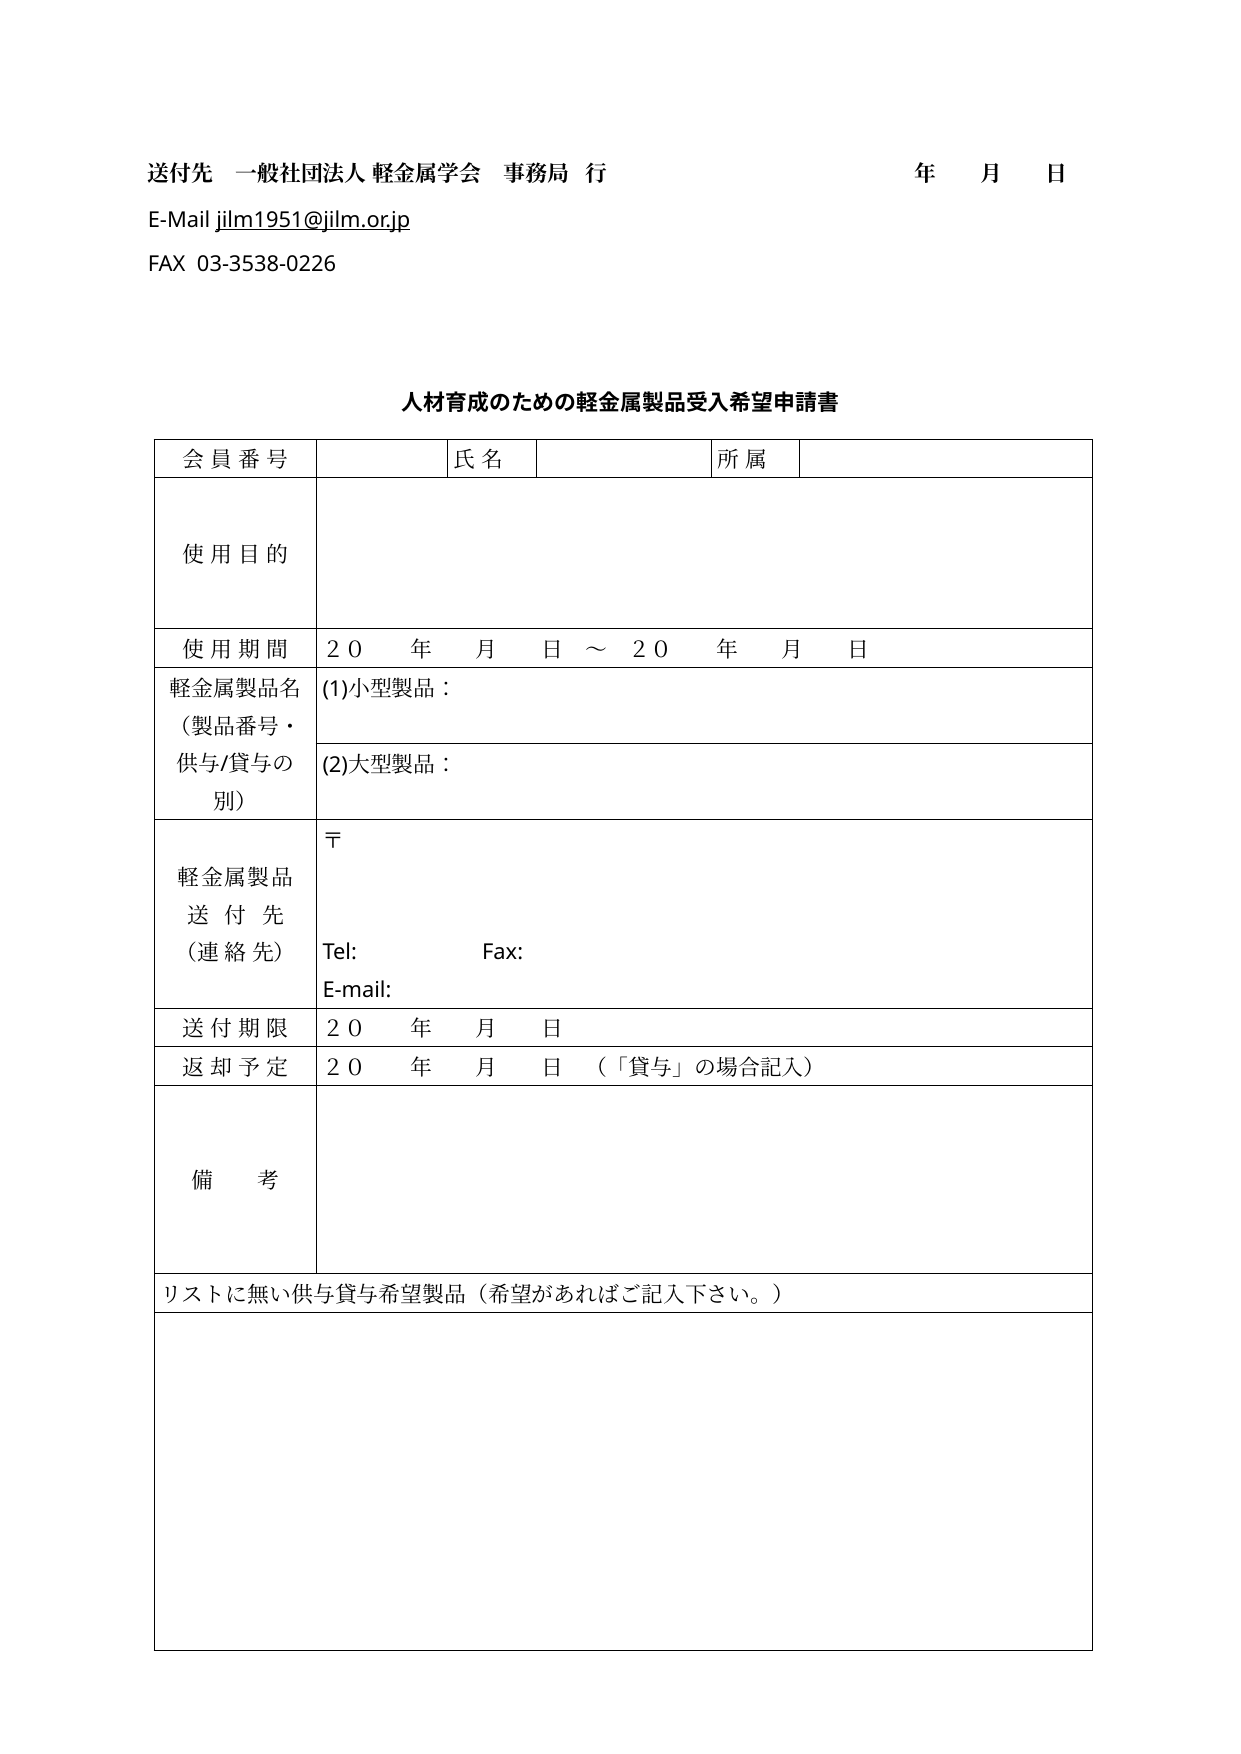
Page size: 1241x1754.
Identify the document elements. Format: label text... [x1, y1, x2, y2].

table_cell 軽金属製品 送付先 （連 絡 先） [155, 820, 316, 1007]
text E-Mail jilm1951@jilm.or.jp [148, 204, 1092, 233]
table_cell [155, 1313, 1092, 1650]
table_header [537, 440, 711, 477]
table_header 所 属 [712, 440, 799, 477]
text 人材育成のための軽金属製品受入希望申請書 [148, 382, 1092, 420]
text FAX 03-3538-0226 [148, 248, 1092, 278]
table_cell 使用期間 [155, 629, 316, 667]
table_cell [317, 1086, 1092, 1273]
table_cell 軽金属製品名 （製品番号・供与/貸与の別） [155, 668, 316, 819]
table_cell [317, 478, 1092, 628]
table_cell 使用目的 [155, 478, 316, 628]
table_cell (1)小型製品： [317, 668, 1092, 743]
text 送付先 一般社団法人 軽金属学会 事務局 行 年 月 日 [148, 156, 1092, 188]
table_header 会員番号 [155, 440, 316, 477]
table_cell ２０ 年 月 日 ～ ２０ 年 月 日 [317, 629, 1092, 667]
table_header [800, 440, 1092, 477]
table_cell 送付期限 [155, 1009, 316, 1046]
table_cell 備考 [155, 1086, 316, 1273]
table_header [317, 440, 447, 477]
table_cell リストに無い供与貸与希望製品（希望があればご記入下さい。） [155, 1274, 1092, 1312]
table_header 氏 名 [448, 440, 536, 477]
table_cell 返却予定 [155, 1047, 316, 1084]
table_cell (2)大型製品： [317, 744, 1092, 819]
table_cell 〒 Tel: Fax: E-mail: [317, 820, 1092, 1007]
table_cell ２０ 年 月 日 [317, 1009, 1092, 1046]
table_cell ２０ 年 月 日 （「貸与」の場合記入） [317, 1047, 1092, 1084]
